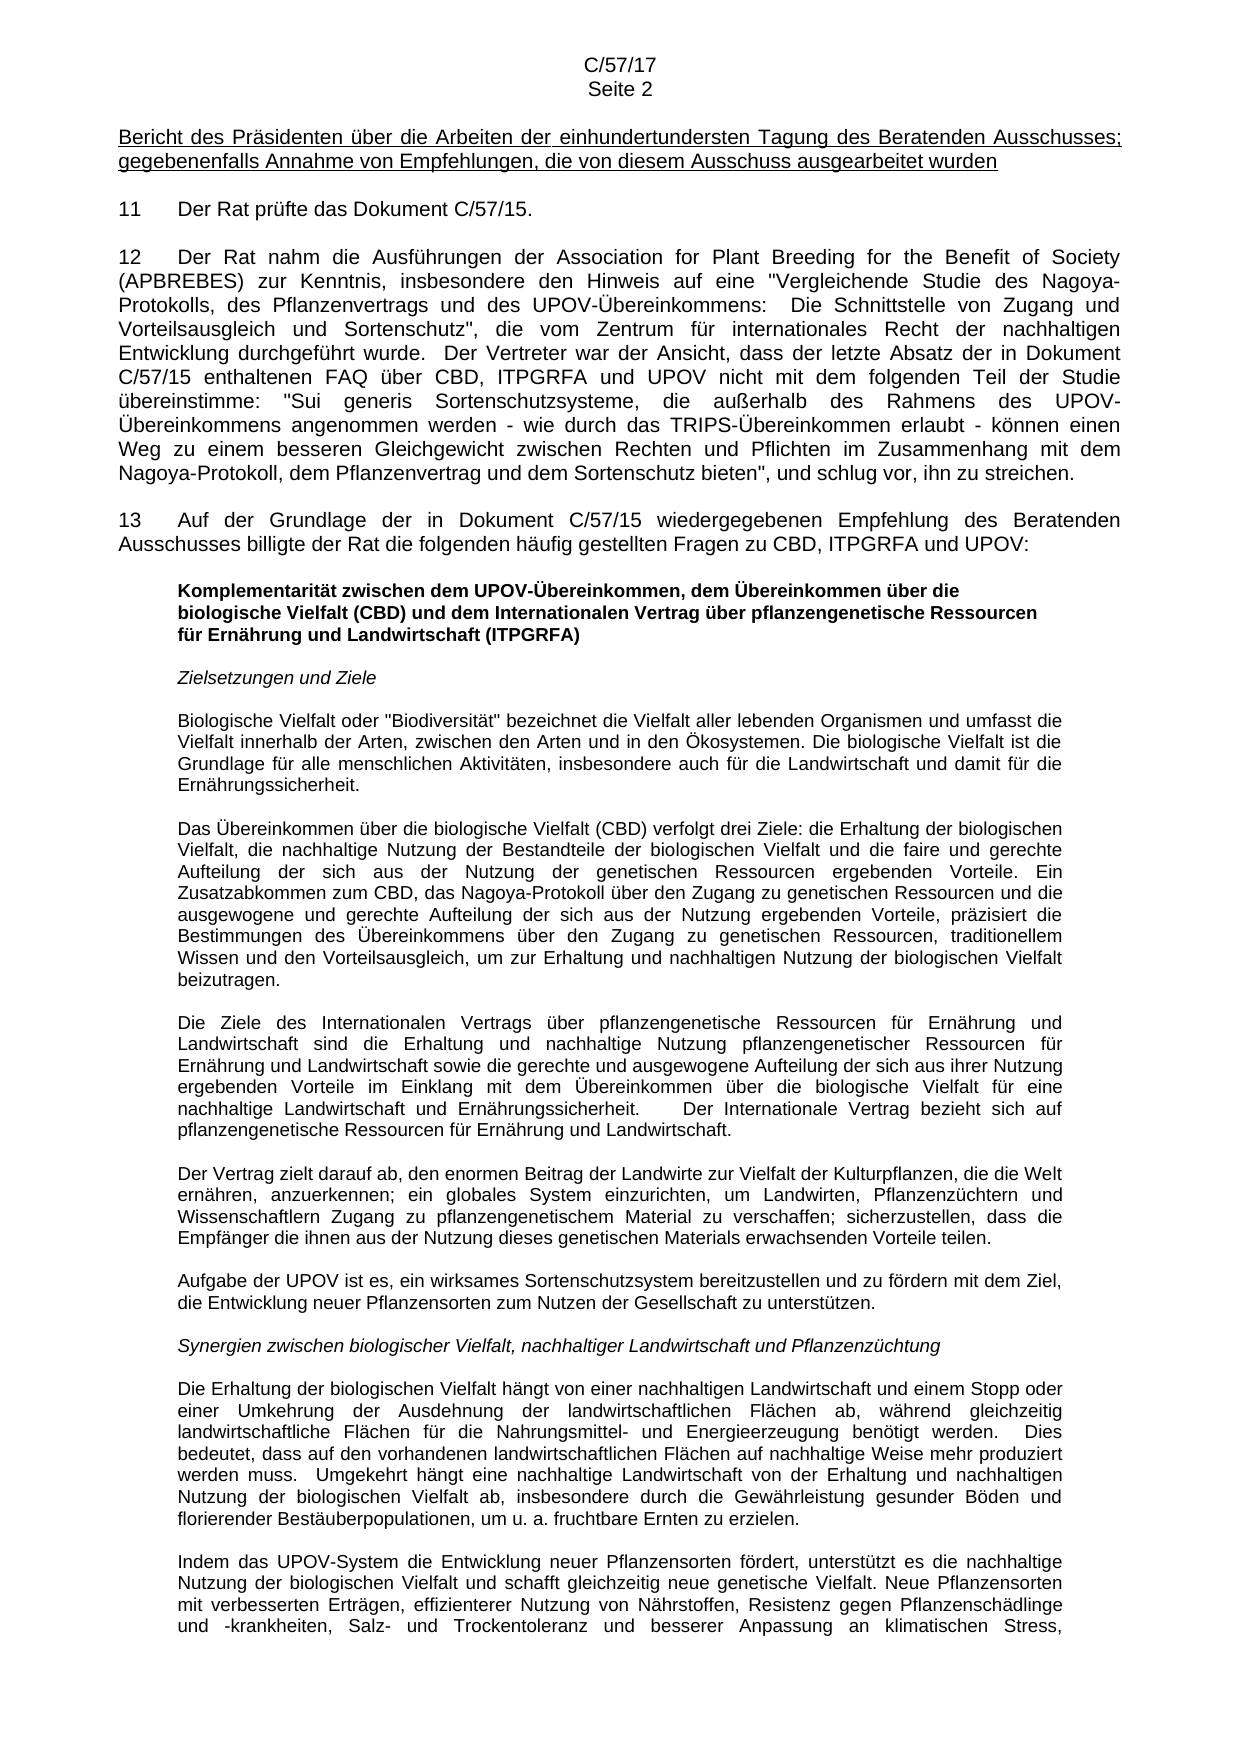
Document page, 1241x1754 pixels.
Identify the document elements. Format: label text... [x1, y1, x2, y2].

text Aufgabe der UPOV ist es, ein wirksames Sortenschutzsystem bereitzustellen und zu fördern mit dem Ziel, die Entwicklung neuer Pflanzensorten zum Nutzen der Gesellschaft zu unterstützen. [177, 1270, 1063, 1313]
text Bericht des Präsidenten über die Arbeiten der einhundertundersten Tagung des Beratenden Ausschusses; gegebenenfalls Annahme von Empfehlungen, die von diesem Ausschuss ausgearbeitet wurden [118, 147, 1122, 173]
text Biologische Vielfalt oder "Biodiversität" bezeichnet die Vielfalt aller lebenden Organismen und umfasst die Vielfalt innerhalb der Arten, zwischen den Arten und in den Ökosystemen. Die biologische Vielfalt ist die Grundlage für alle menschlichen Aktivitäten, insbesondere auch für die Landwirtschaft und damit für die Ernährungssicherheit. [177, 709, 1063, 796]
text Komplementarität zwischen dem UPOV-Übereinkommen, dem Übereinkommen über die biologische Vielfalt (CBD) und dem Internationalen Vertrag über pflanzengenetische Ressourcen für Ernährung und Landwirtschaft (ITPGRFA) [177, 580, 1063, 645]
text Der Vertrag zielt darauf ab, den enormen Beitrag der Landwirte zur Vielfalt der Kulturpflanzen, die die Welt ernähren, anzuerkennen; ein globales System einzurichten, um Landwirten, Pflanzenzüchtern und Wissenschaftlern Zugang zu pflanzengenetischem Material zu verschaffen; sicherzustellen, dass die Empfänger die ihnen aus der Nutzung dieses genetischen Materials erwachsenden Vorteile teilen. [177, 1162, 1063, 1249]
text Der Rat nahm die Ausführungen der Association for Plant Breeding for the Benefit of Society (APBREBES) zur Kenntnis, insbesondere den Hinweis auf eine "Vergleichende Studie des Nagoya-Protokolls, des Pflanzenvertrags und des UPOV-Übereinkommens: Die Schnittstelle von Zugang und Vorteilsausgleich und Sortenschutz", die vom Zentrum für internationales Recht der nachhaltigen Entwicklung durchgeführt wurde. Der Vertreter war der Ansicht, dass der letzte Absatz der in Dokument C/57/15 enthaltenen FAQ über CBD, ITPGRFA und UPOV nicht mit dem folgenden Teil der Studie übereinstimme: "Sui generis Sortenschutzsysteme, die außerhalb des Rahmens des UPOV-Übereinkommens angenommen werden - wie durch das TRIPS-Übereinkommen erlaubt - können einen Weg zu einem besseren Gleichgewicht zwischen Rechten und Pflichten im Zusammenhang mit dem Nagoya-Protokoll, dem Pflanzenvertrag und dem Sortenschutz bieten", und schlug vor, ihn zu streichen. [118, 245, 1122, 484]
text Bericht des Präsidenten über die Arbeiten der einhundertundersten Tagung des Beratenden Ausschusses; gegebenenfalls Annahme von Empfehlungen, die von diesem Ausschuss ausgearbeitet wurden [118, 125, 1122, 146]
text Die Ziele des Internationalen Vertrags über pflanzengenetische Ressourcen für Ernährung und Landwirtschaft sind die Erhaltung und nachhaltige Nutzung pflanzengenetischer Ressourcen für Ernährung und Landwirtschaft sowie die gerechte und ausgewogene Aufteilung der sich aus ihrer Nutzung ergebenden Vorteile im Einklang mit dem Übereinkommen über die biologische Vielfalt für eine nachhaltige Landwirtschaft und Ernährungssicherheit. Der Internationale Vertrag bezieht sich auf pflanzengenetische Ressourcen für Ernährung und Landwirtschaft. [177, 1011, 1063, 1141]
text Der Rat prüfte das Dokument C/57/15. [118, 197, 1122, 221]
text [177, 1551, 1063, 1637]
text Synergien zwischen biologischer Vielfalt, nachhaltiger Landwirtschaft und Pflanzenzüchtung [177, 1335, 1063, 1356]
text Die Erhaltung der biologischen Vielfalt hängt von einer nachhaltigen Landwirtschaft und einem Stopp oder einer Umkehrung der Ausdehnung der landwirtschaftlichen Flächen ab, während gleichzeitig landwirtschaftliche Flächen für die Nahrungsmittel- und Energieerzeugung benötigt werden. Dies bedeutet, dass auf den vorhandenen landwirtschaftlichen Flächen auf nachhaltige Weise mehr produziert werden muss. Umgekehrt hängt eine nachhaltige Landwirtschaft von der Erhaltung und nachhaltigen Nutzung der biologischen Vielfalt ab, insbesondere durch die Gewährleistung gesunder Böden und florierender Bestäuberpopulationen, um u. a. fruchtbare Ernten zu erzielen. [177, 1378, 1063, 1529]
text Zielsetzungen und Ziele [177, 666, 1063, 688]
text Auf der Grundlage der in Dokument C/57/15 wiedergegebenen Empfehlung des Beratenden Ausschusses billigte der Rat die folgenden häufig gestellten Fragen zu CBD, ITPGRFA und UPOV: [118, 508, 1122, 556]
text Das Übereinkommen über die biologische Vielfalt (CBD) verfolgt drei Ziele: die Erhaltung der biologischen Vielfalt, die nachhaltige Nutzung der Bestandteile der biologischen Vielfalt und die faire und gerechte Aufteilung der sich aus der Nutzung der genetischen Ressourcen ergebenden Vorteile. Ein Zusatzabkommen zum CBD, das Nagoya-Protokoll über den Zugang zu genetischen Ressourcen und die ausgewogene und gerechte Aufteilung der sich aus der Nutzung ergebenden Vorteile, präzisiert die Bestimmungen des Übereinkommens über den Zugang zu genetischen Ressourcen, traditionellem Wissen und den Vorteilsausgleich, um zur Erhaltung und nachhaltigen Nutzung der biologischen Vielfalt beizutragen. [177, 817, 1063, 990]
